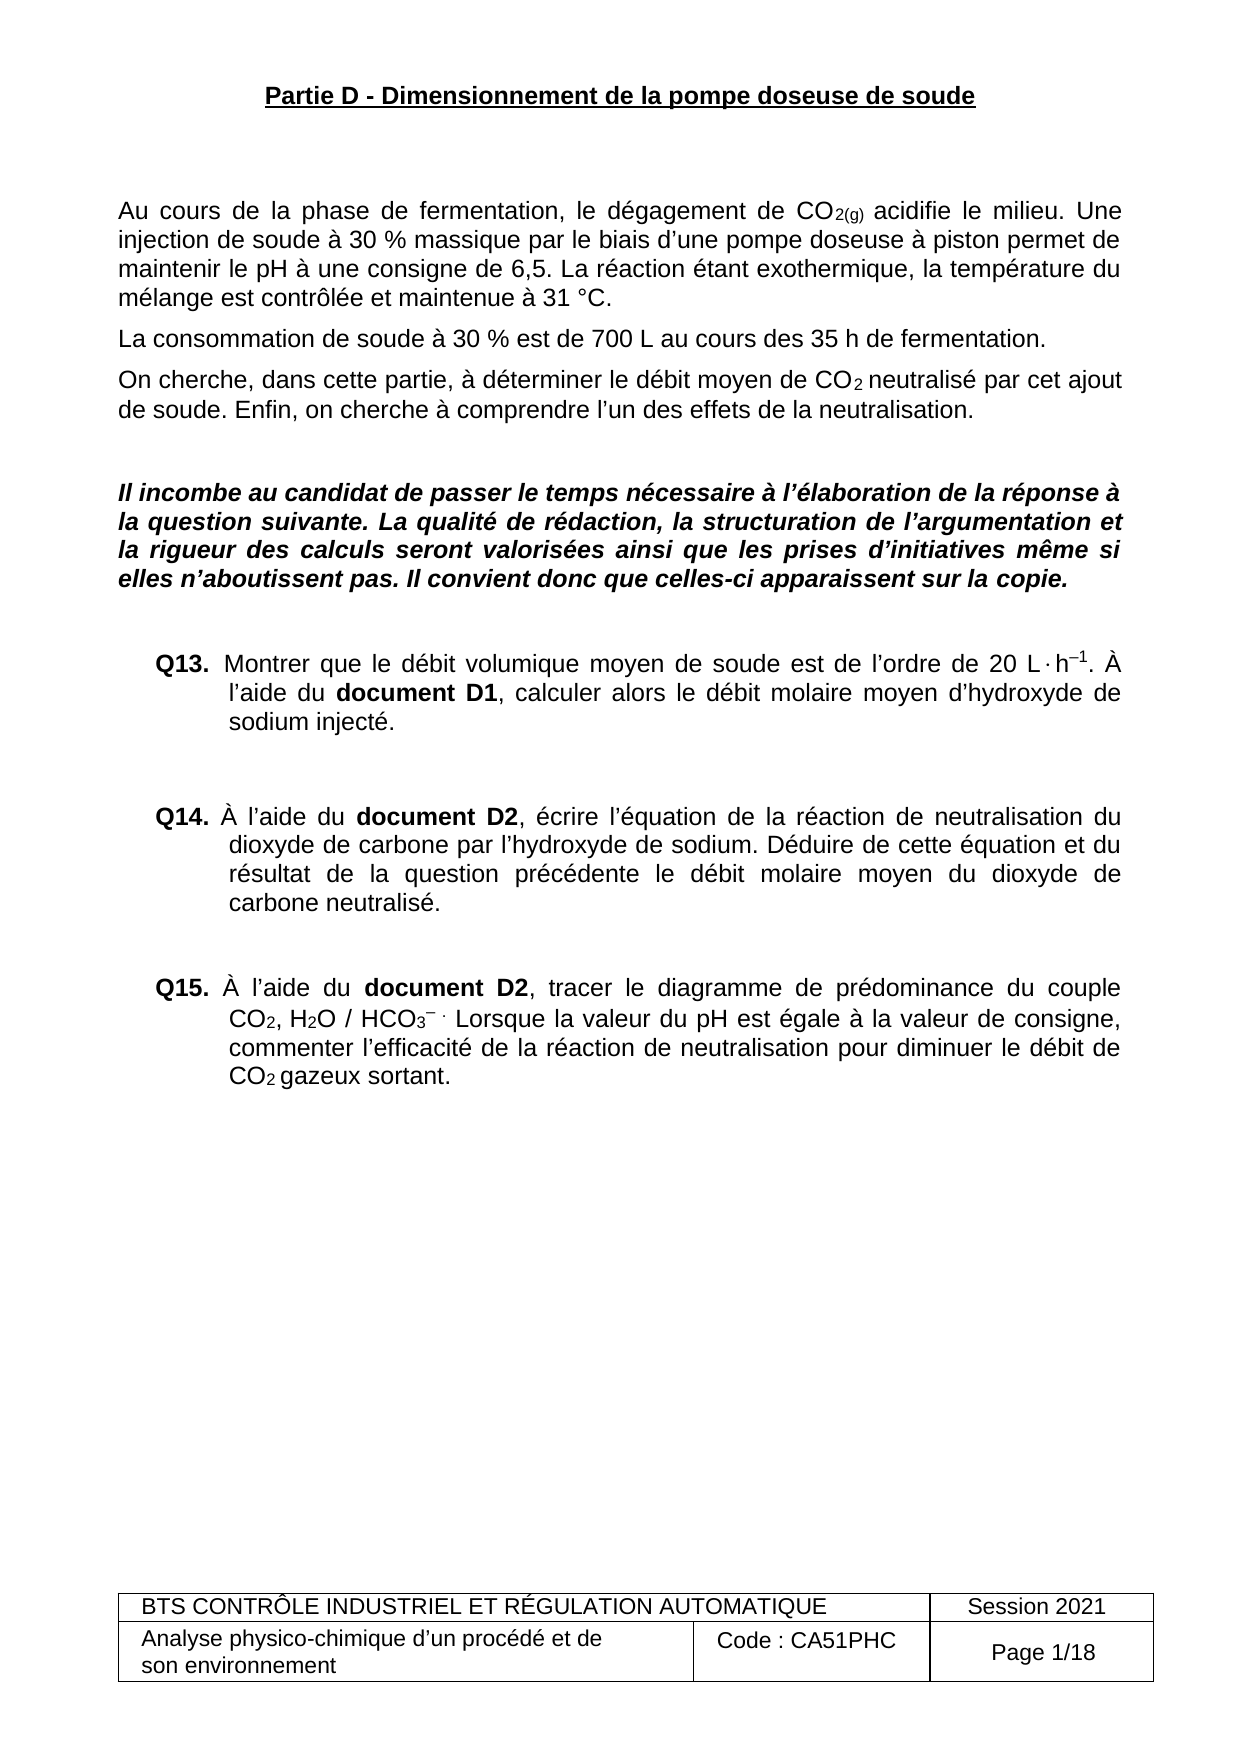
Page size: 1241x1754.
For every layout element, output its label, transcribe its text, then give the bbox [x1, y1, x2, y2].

text Q15. À l’aide du document D2, tracer le diagramme de prédominance du couple CO2, H2O / HCO3– . Lorsque la valeur du pH est égale à la valeur de consigne, commenter l’efficacité de la réaction de neutralisation pour diminuer le débit de CO2 gazeux sortant. [155, 974, 1123, 1091]
text On cherche, dans cette partie, à déterminer le débit moyen de CO2 neutralisé par cet ajout de soude. Enfin, on cherche à comprendre l’un des effets de la neutralisation. [118, 366, 1122, 424]
subtitle Partie D - Dimensionnement de la pompe doseuse de soude [147, 81, 1093, 109]
text Au cours de la phase de fermentation, le dégagement de CO2(g) acidifie le milieu. Une injection de soude à 30 % massique par le biais d’une pompe doseuse à piston permet de maintenir le pH à une consigne de 6,5. La réaction étant exothermique, la température du mélange est contrôlée et maintenue à 31 °C. [118, 196, 1122, 312]
text La consommation de soude à 30 % est de 700 L au cours des 35 h de fermentation. [118, 324, 1198, 353]
text Q13. Montrer que le débit volumique moyen de soude est de l’ordre de 20 Lh–1. À l’aide du document D1, calculer alors le débit molaire moyen d’hydroxyde de sodium injecté. [155, 647, 1122, 735]
text Q14. À l’aide du document D2, écrire l’équation de la réaction de neutralisation du dioxyde de carbone par l’hydroxyde de sodium. Déduire de cette équation et du résultat de la question précédente le débit molaire moyen du dioxyde de carbone neutralisé. [155, 801, 1123, 916]
subtitle Il incombe au candidat de passer le temps nécessaire à l’élaboration de la réponse à la question suivante. La qualité de rédaction, la structuration de l’argumentation et la rigueur des calculs seront valorisées ainsi que les prises d’initiatives même si elles n’aboutissent pas. Il convient donc que celles-ci apparaissent sur la copie. [118, 478, 1122, 593]
